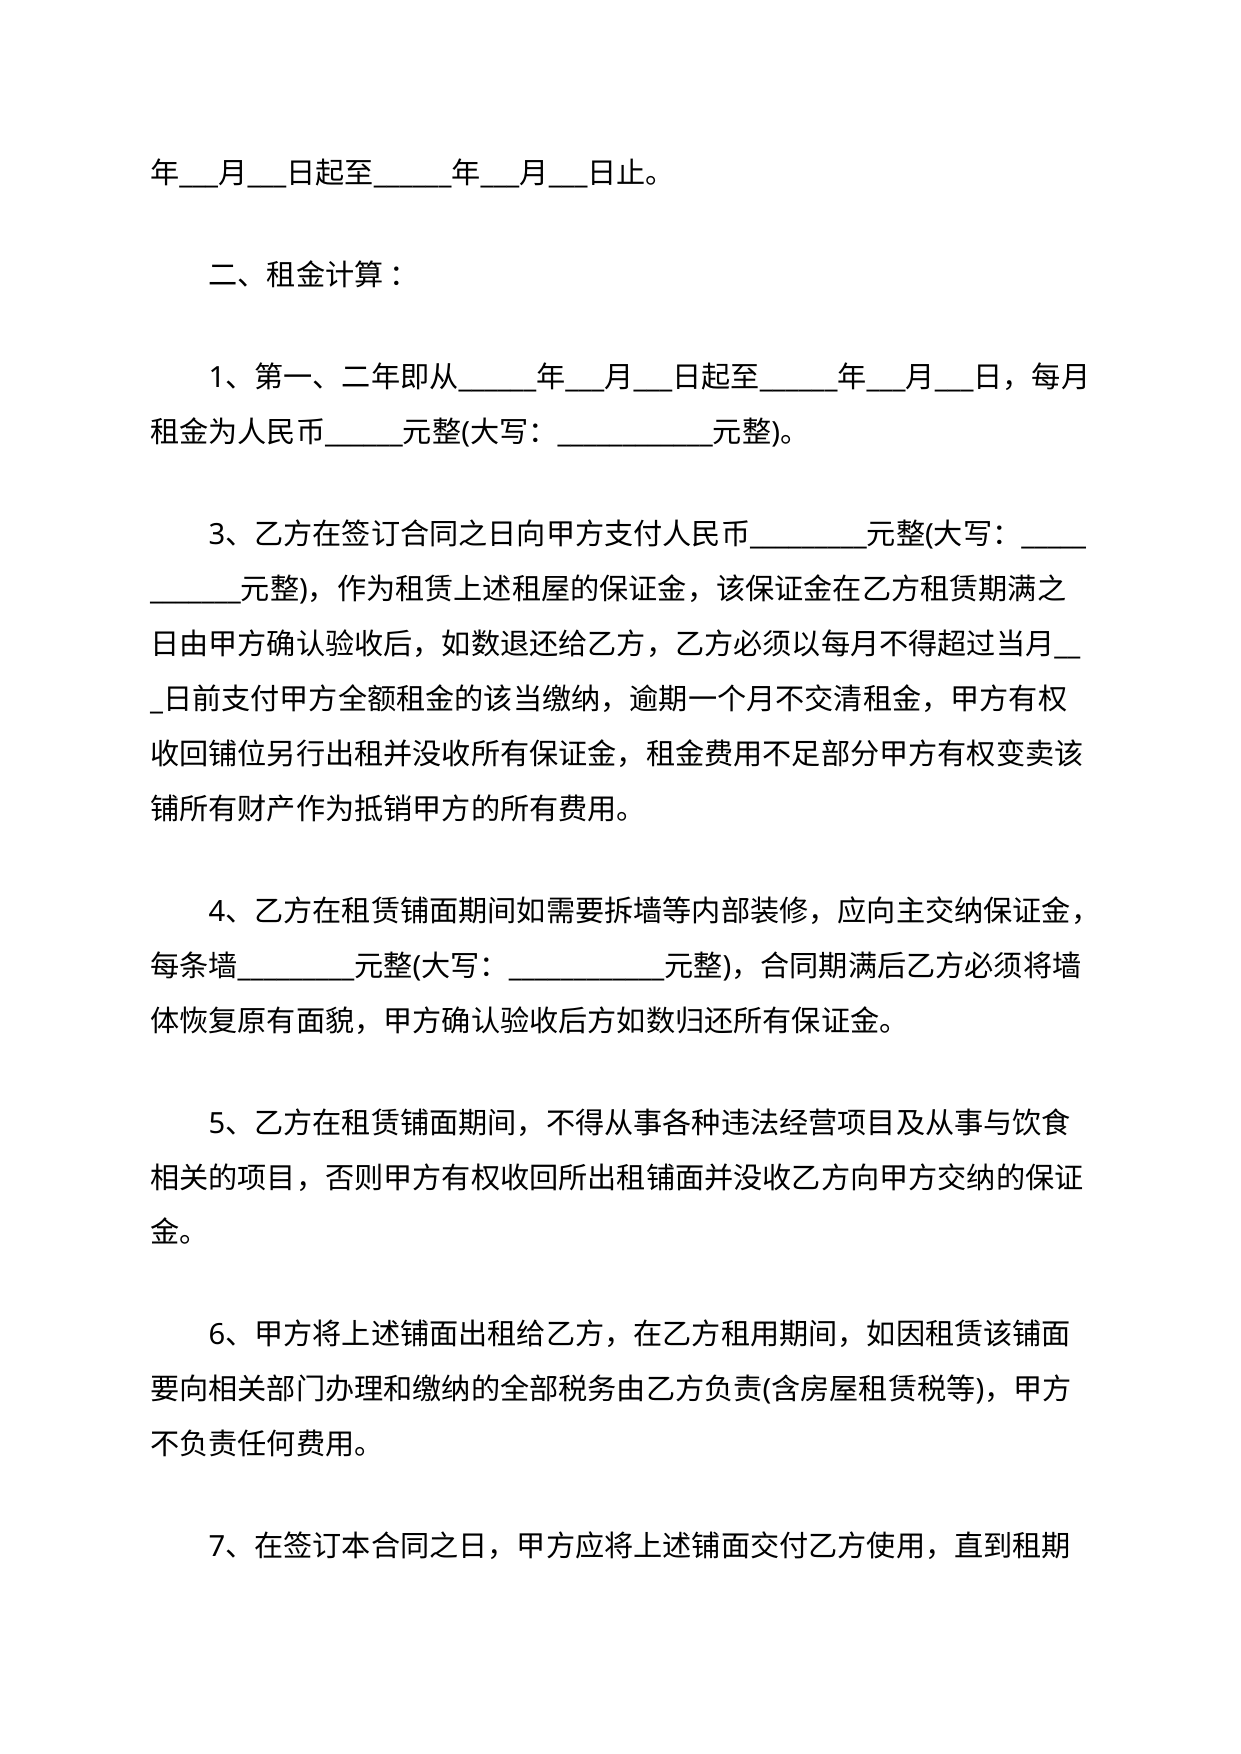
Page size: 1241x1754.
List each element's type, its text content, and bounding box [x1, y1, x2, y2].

text 5、乙方在租赁铺面期间，不得从事各种违法经营项目及从事与饮食相关的项目，否则甲方有权收回所出租铺面并没收乙方向甲方交纳的保证金。 [150, 1099, 1090, 1251]
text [150, 150, 1090, 192]
text 二、租金计算 ： [150, 252, 1090, 294]
text 1、第一、二年即从______年___月___日起至______年___月___日，每月租金为人民币______元整(大写：____________元整)。 [150, 354, 1090, 451]
text 6、甲方将上述铺面出租给乙方，在乙方租用期间，如因租赁该铺面要向相关部门办理和缴纳的全部税务由乙方负责(含房屋租赁税等)，甲方不负责任何费用。 [150, 1311, 1090, 1463]
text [150, 1523, 1090, 1565]
text 4、乙方在租赁铺面期间如需要拆墙等内部装修，应向主交纳保证金，每条墙_________元整(大写：____________元整)，合同期满后乙方必须将墙体恢复原有面貌，甲方确认验收后方如数归还所有保证金。 [150, 887, 1090, 1040]
text 3、乙方在签订合同之日向甲方支付人民币_________元整(大写：____________元整)，作为租赁上述租屋的保证金，该保证金在乙方租赁期满之日由甲方确认验收后，如数退还给乙方，乙方必须以每月不得超过当月___日前支付甲方全额租金的该当缴纳，逾期一个月不交清租金，甲方有权收回铺位另行出租并没收所有保证金，租金费用不足部分甲方有权变卖该铺所有财产作为抵销甲方的所有费用。 [150, 511, 1090, 828]
